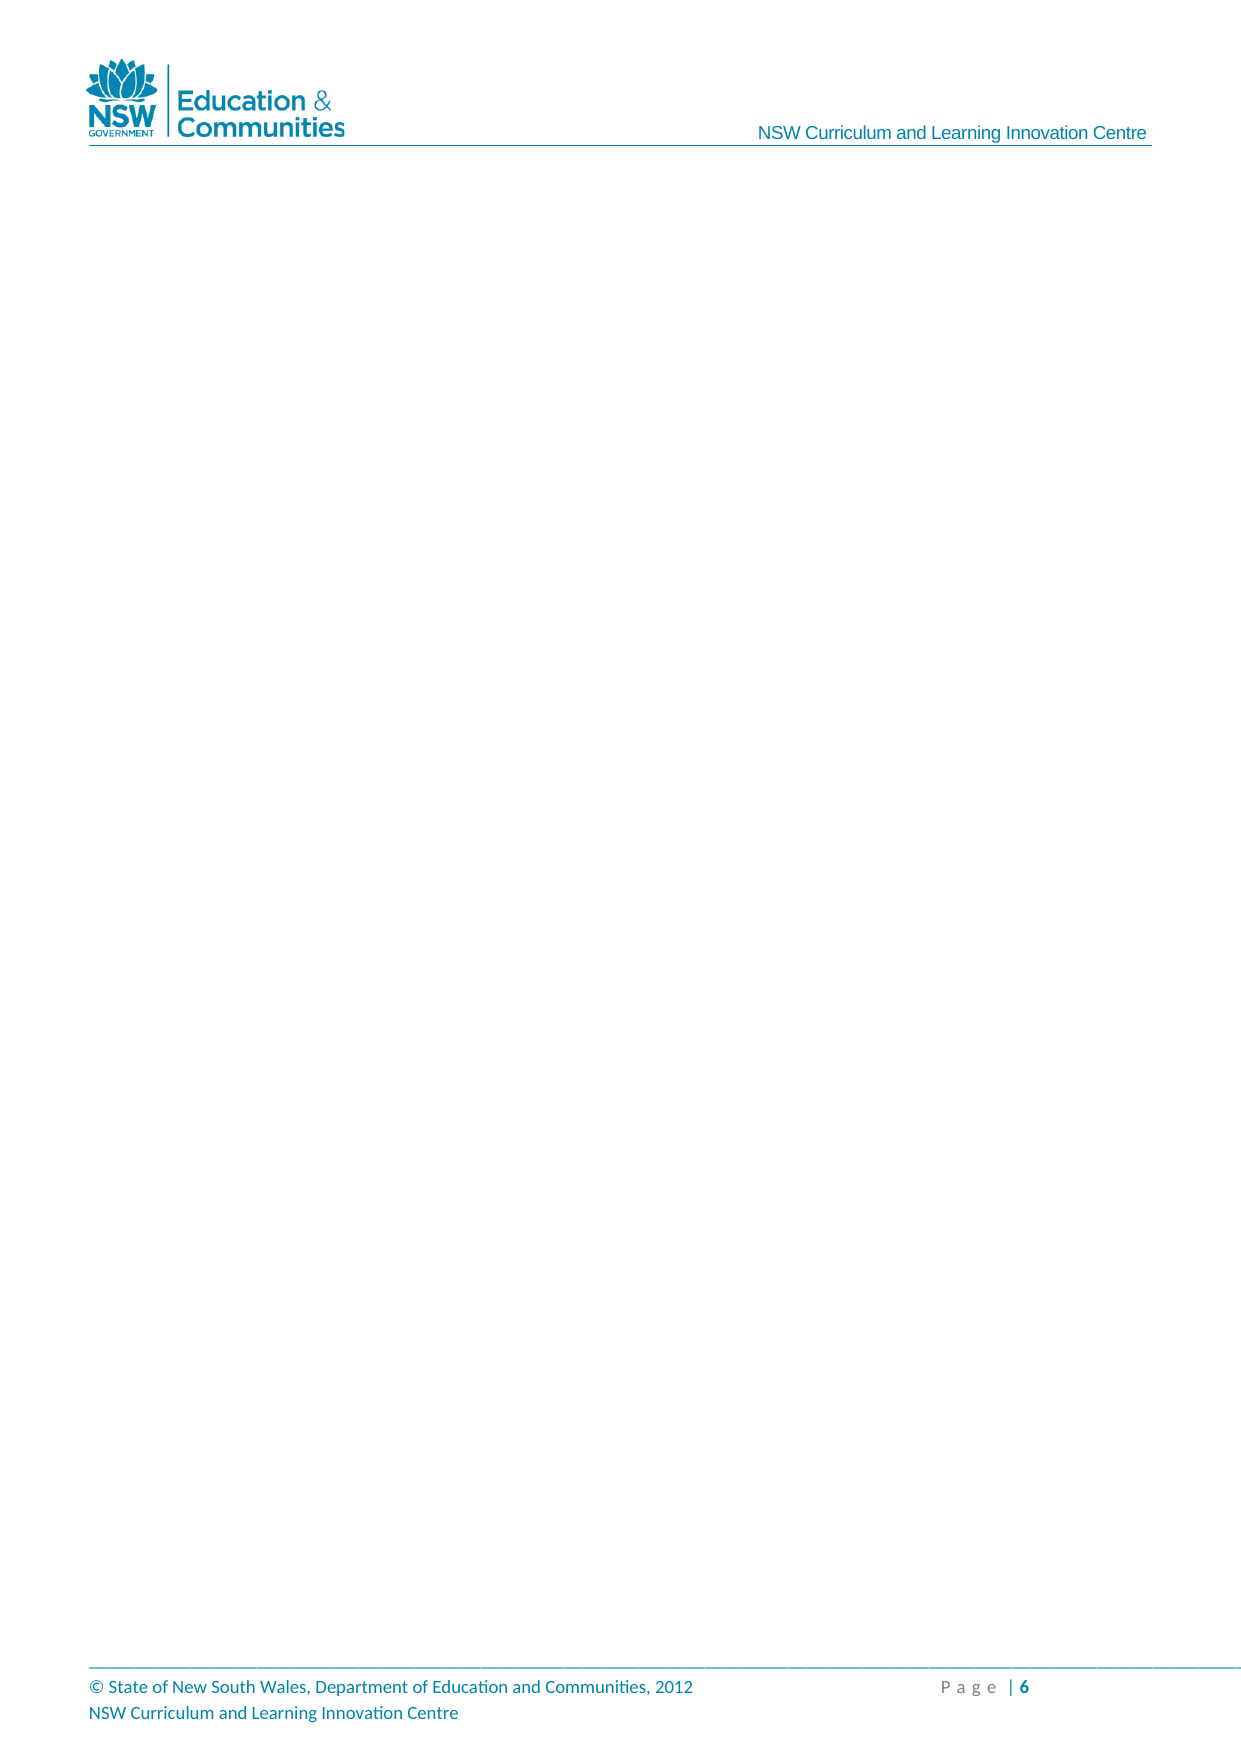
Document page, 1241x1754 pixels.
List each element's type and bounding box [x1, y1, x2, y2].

picture [227, 126, 232, 137]
picture [86, 59, 345, 137]
picture [243, 126, 248, 137]
picture [86, 59, 120, 88]
picture [252, 126, 257, 137]
picture [201, 126, 208, 133]
picture [89, 1680, 102, 1693]
picture [284, 126, 289, 137]
picture [218, 126, 223, 137]
